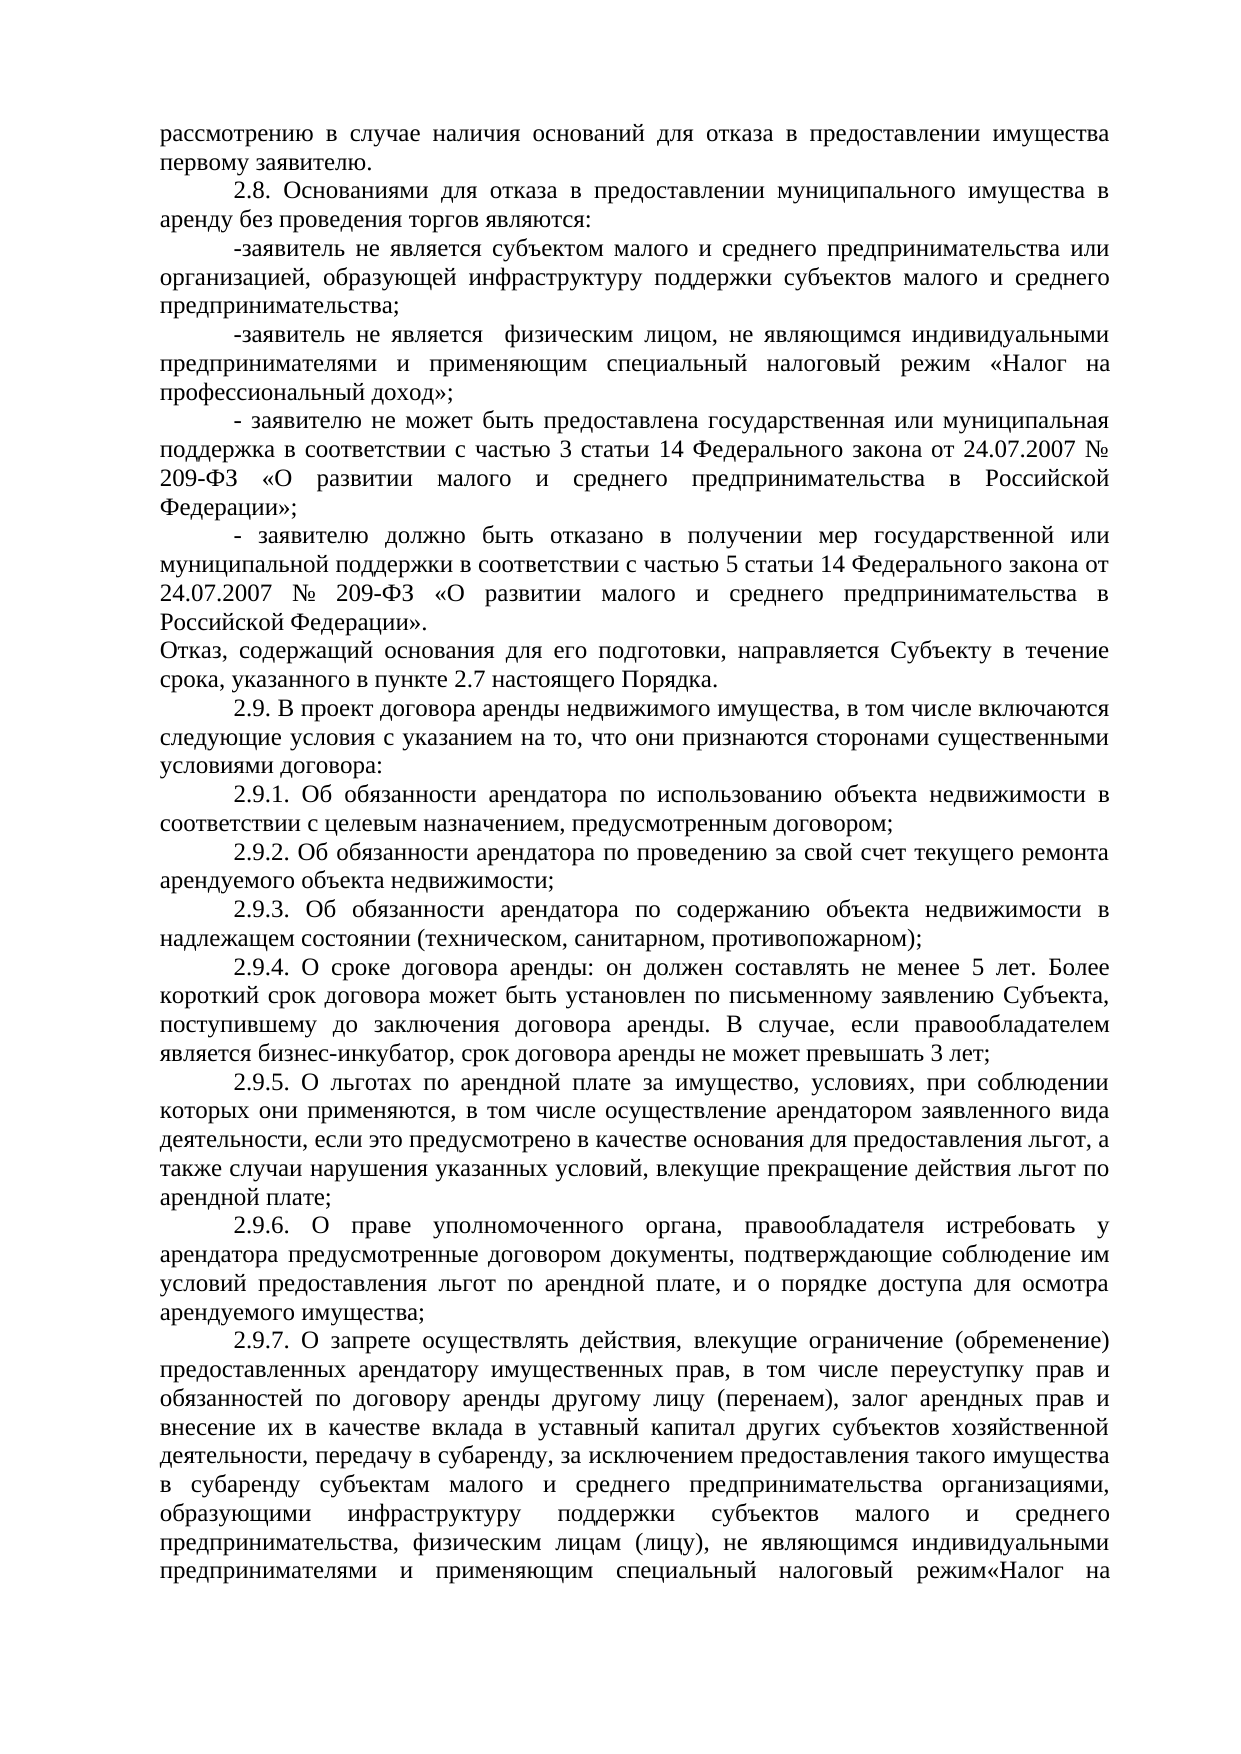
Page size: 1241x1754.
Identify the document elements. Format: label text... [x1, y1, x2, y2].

text 2.9.6. О праве уполномоченного органа, правообладателя истребовать у арендатора предусмотренные договором документы, подтверждающие соблюдение им условий предоставления льгот по арендной плате, и о порядке доступа для осмотра арендуемого имущества; [159, 1211, 1110, 1326]
text 2.9.1. Об обязанности арендатора по использованию объекта недвижимости в соответствии с целевым назначением, предусмотренным договором; [159, 779, 1110, 837]
text 2.9.2. Об обязанности арендатора по проведению за свой счет текущего ремонта арендуемого объекта недвижимости; [159, 837, 1110, 894]
text 2.9.5. О льготах по арендной плате за имущество, условиях, при соблюдении которых они применяются, в том числе осуществление арендатором заявленного вида деятельности, если это предусмотрено в качестве основания для предоставления льгот, а также случаи нарушения указанных условий, влекущие прекращение действия льгот по арендной плате; [159, 1067, 1110, 1211]
text -заявитель не является субъектом малого и среднего предпринимательства или организацией, образующей инфраструктуру поддержки субъектов малого и среднего предпринимательства; [159, 233, 1110, 319]
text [159, 1326, 1110, 1584]
text 2.9. В проект договора аренды недвижимого имущества, в том числе включаются следующие условия с указанием на то, что они признаются сторонами существенными условиями договора: [159, 693, 1110, 779]
text - заявителю не может быть предоставлена государственная или муниципальная поддержка в соответствии с частью 3 статьи 14 Федерального закона от 24.07.2007 № 209-ФЗ «О развитии малого и среднего предпринимательства в Российской Федерации»; [159, 406, 1110, 521]
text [159, 118, 1110, 176]
text - заявителю должно быть отказано в получении мер государственной или муниципальной поддержки в соответствии с частью 5 статьи 14 Федерального закона от 24.07.2007 № 209-ФЗ «О развитии малого и среднего предпринимательства в Российской Федерации». [159, 521, 1110, 636]
text 2.8. Основаниями для отказа в предоставлении муниципального имущества в аренду без проведения торгов являются: [159, 176, 1110, 233]
text 2.9.3. Об обязанности арендатора по содержанию объекта недвижимости в надлежащем состоянии (техническом, санитарном, противопожарном); [159, 894, 1110, 952]
text 2.9.4. О сроке договора аренды: он должен составлять не менее 5 лет. Более короткий срок договора может быть установлен по письменному заявлению Субъекта, поступившему до заключения договора аренды. В случае, если правообладателем является бизнес-инкубатор, срок договора аренды не может превышать 3 лет; [159, 952, 1110, 1067]
text Отказ, содержащий основания для его подготовки, направляется Субъекту в течение срока, указанного в пункте 2.7 настоящего Порядка. [159, 636, 1110, 693]
text -заявитель не является физическим лицом, не являющимся индивидуальными предпринимателями и применяющим специальный налоговый режим «Налог на профессиональный доход»; [159, 319, 1110, 406]
